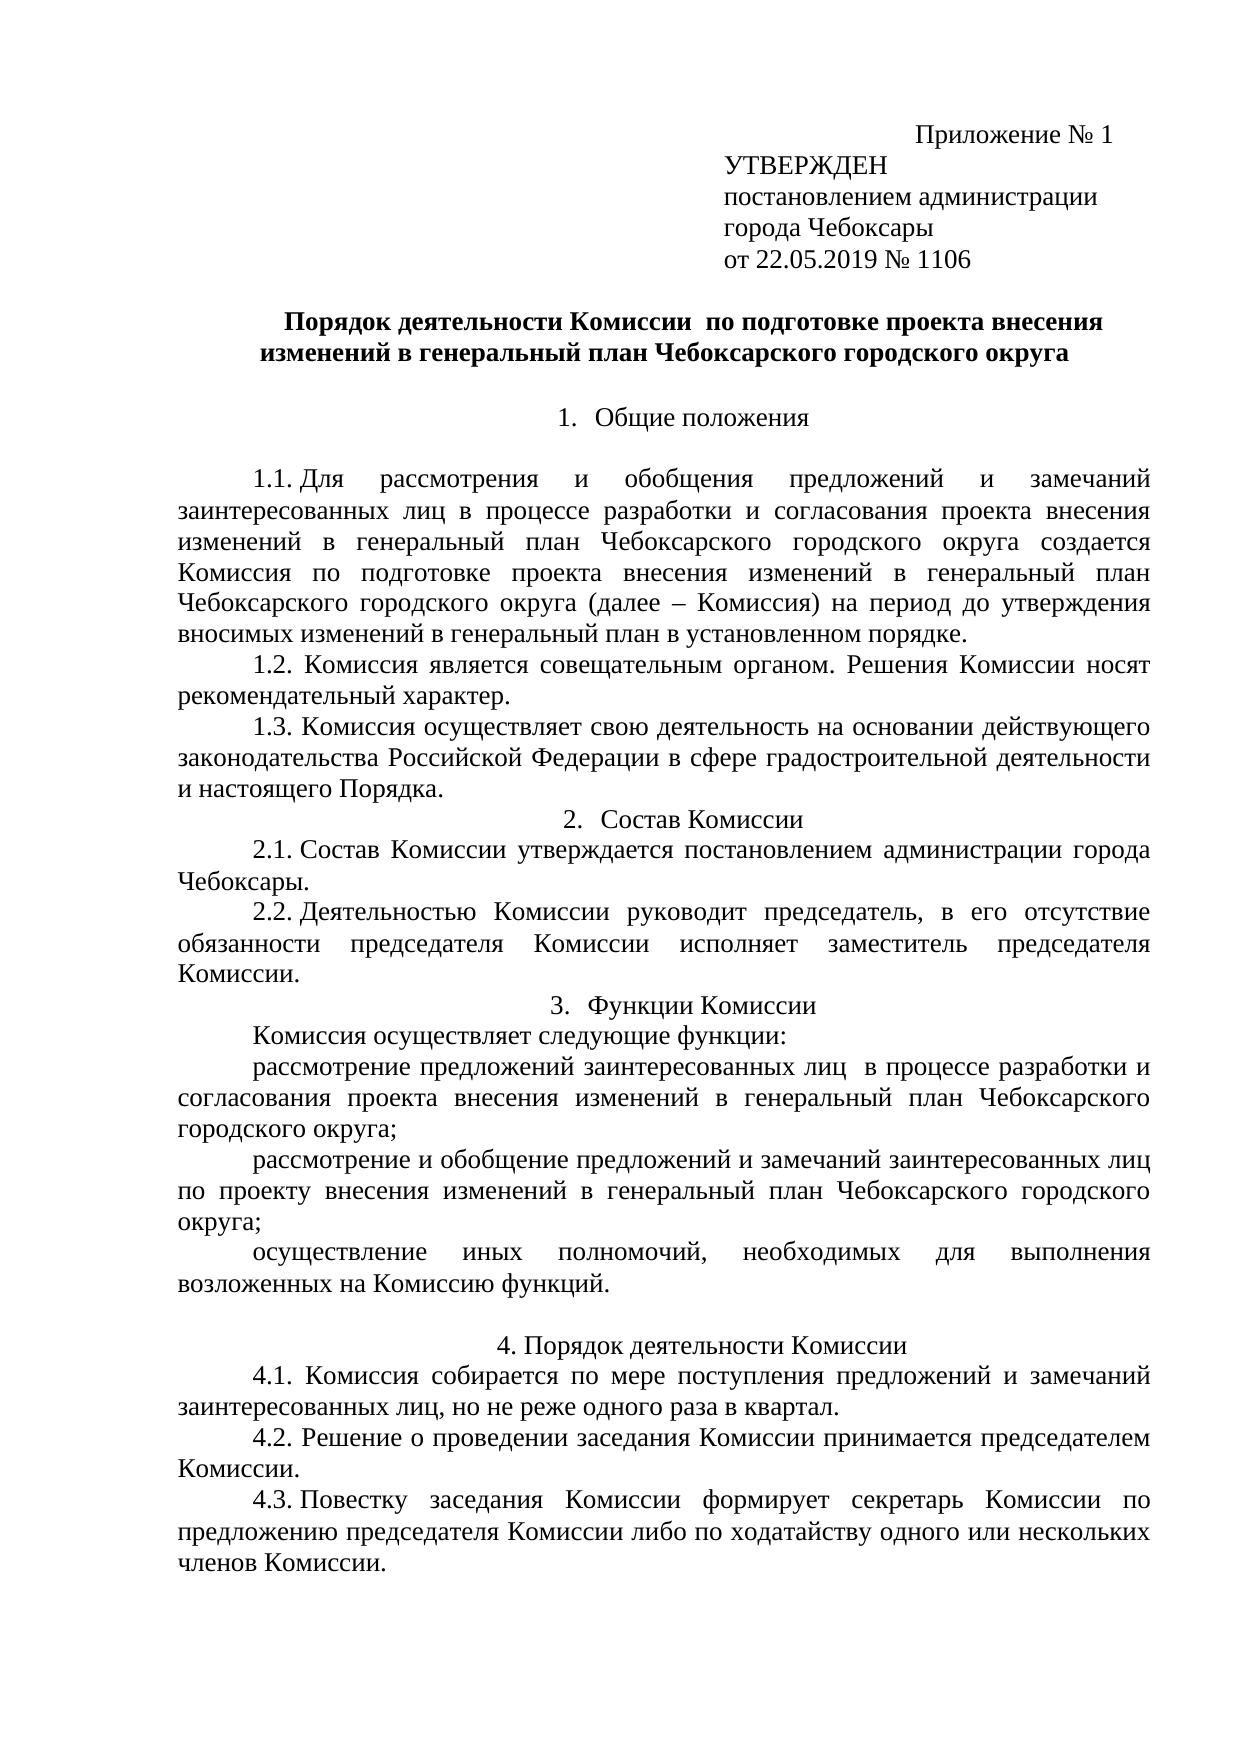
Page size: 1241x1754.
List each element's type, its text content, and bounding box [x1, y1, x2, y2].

text осуществление иных полномочий, необходимых для выполнения возложенных на Комиссию функций. [177, 1236, 1152, 1298]
text Комиссия осуществляет следующие функции: [177, 1020, 1152, 1051]
text 1.1. Для рассмотрения и обобщения предложений и замечаний заинтересованных лиц в процессе разработки и согласования проекта внесения изменений в генеральный план Чебоксарского городского округа создается Комиссия по подготовке проекта внесения изменений в генеральный план Чебоксарского городского округа (далее – Комиссия) на период до утверждения вносимых изменений в генеральный план в установленном порядке. [177, 463, 1152, 649]
text 4. Порядок деятельности Комиссии [177, 1329, 1152, 1360]
list Общие положения [215, 401, 1152, 432]
text города Чебоксары [177, 212, 1152, 243]
text Порядок деятельности Комиссии по подготовке проекта внесения изменений в генеральный план Чебоксарского городского округа [177, 305, 1152, 367]
text 4.2. Решение о проведении заседания Комиссии принимается председателем Комиссии. [177, 1422, 1152, 1483]
text 1.3. Комиссия осуществляет свою деятельность на основании действующего законодательства Российской Федерации в сфере градостроительной деятельности и настоящего Порядка. [177, 710, 1152, 803]
text 2.1. Состав Комиссии утверждается постановлением администрации города Чебоксары. [177, 834, 1152, 896]
text рассмотрение и обобщение предложений и замечаний заинтересованных лиц по проекту внесения изменений в генеральный план Чебоксарского городского округа; [177, 1143, 1152, 1236]
list Состав Комиссии [215, 803, 1152, 834]
text УТВЕРЖДЕН [177, 149, 1152, 180]
text от 22.05.2019 № 1106 [177, 243, 1152, 274]
text 2.2. Деятельностью Комиссии руководит председатель, в его отсутствие обязанности председателя Комиссии исполняет заместитель председателя Комиссии. [177, 896, 1152, 989]
text 4.1. Комиссия собирается по мере поступления предложений и замечаний заинтересованных лиц, но не реже одного раза в квартал. [177, 1360, 1152, 1422]
text 1.2. Комиссия является совещательным органом. Решения Комиссии носят рекомендательный характер. [177, 649, 1152, 710]
text постановлением администрации [177, 180, 1152, 212]
text 4.3. Повестку заседания Комиссии формирует секретарь Комиссии по предложению председателя Комиссии либо по ходатайству одного или нескольких членов Комиссии. [177, 1483, 1152, 1577]
text рассмотрение предложений заинтересованных лиц в процессе разработки и согласования проекта внесения изменений в генеральный план Чебоксарского городского округа; [177, 1051, 1152, 1143]
list Функции Комиссии [215, 989, 1152, 1020]
text Приложение № 1 [368, 118, 1152, 149]
